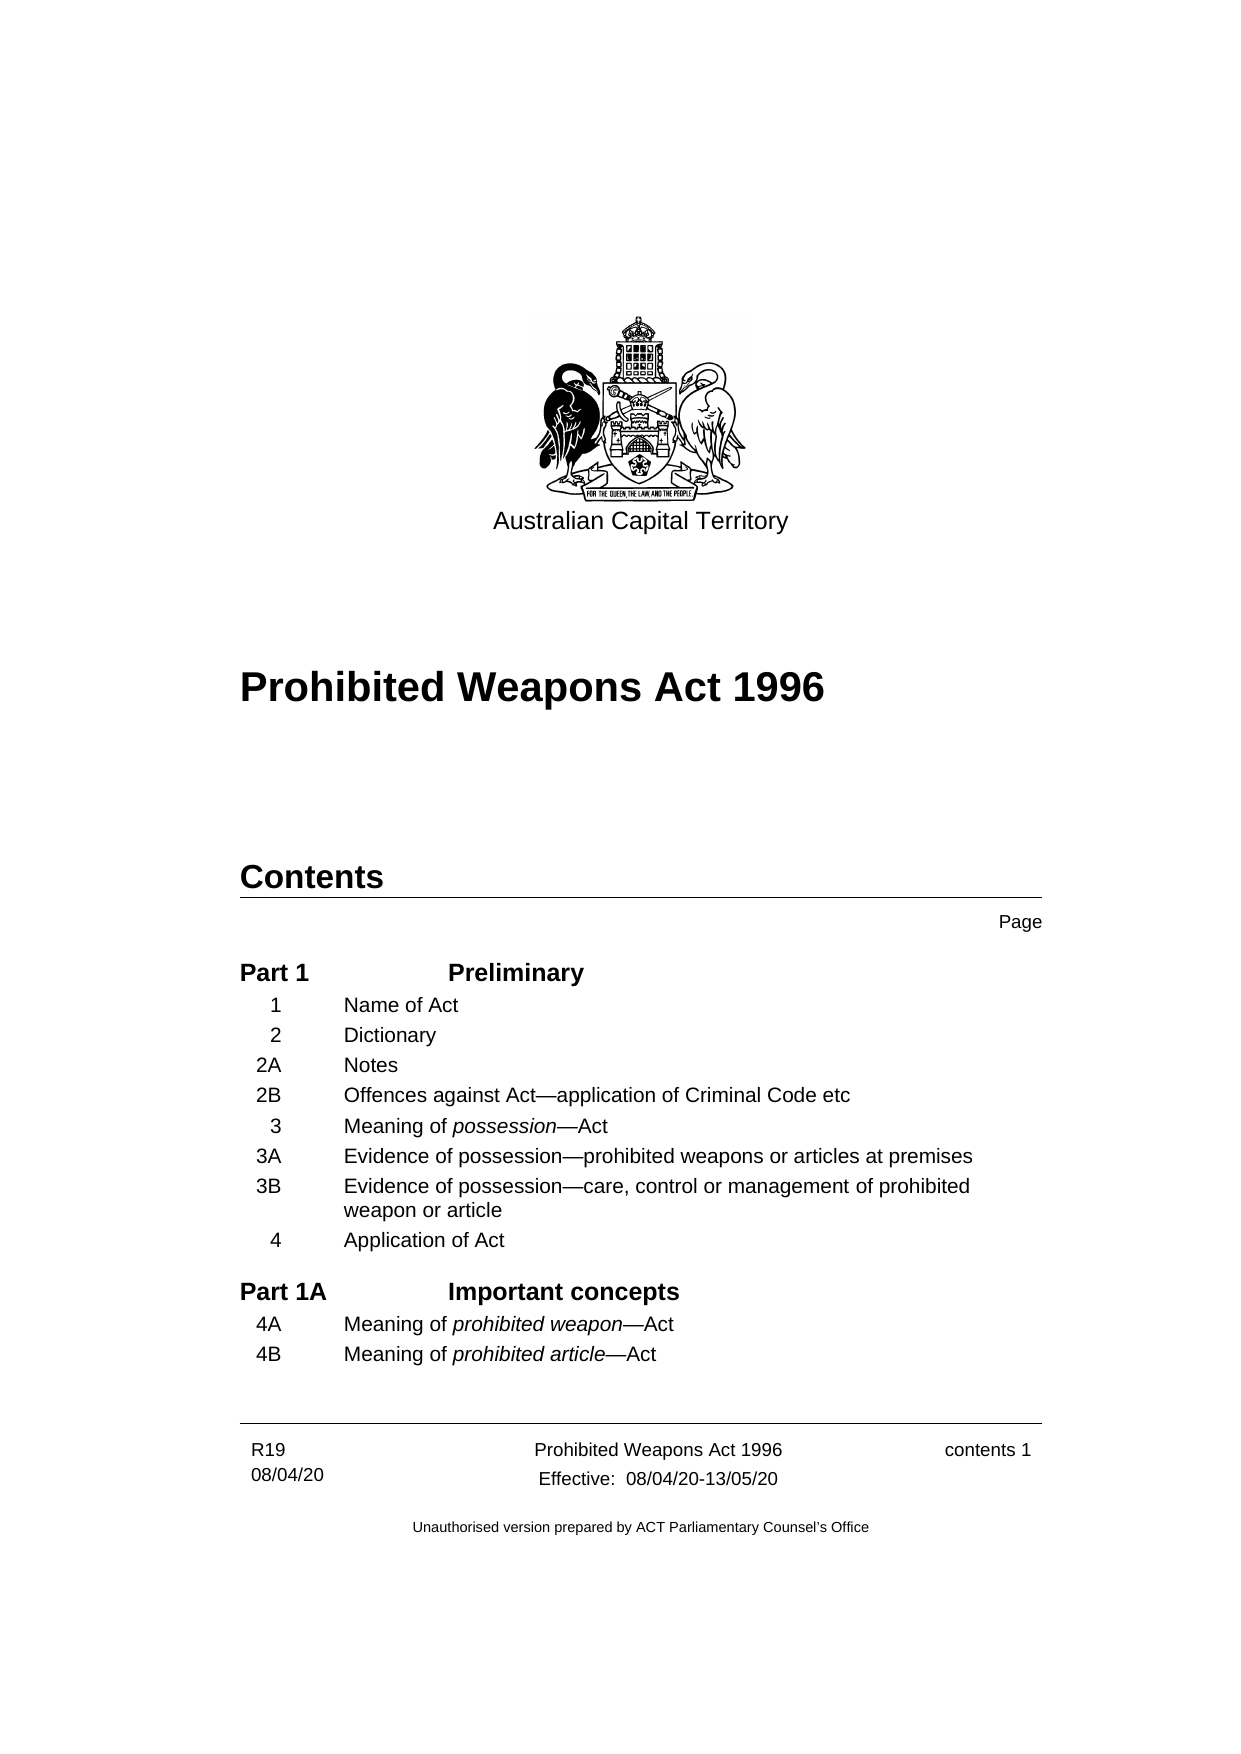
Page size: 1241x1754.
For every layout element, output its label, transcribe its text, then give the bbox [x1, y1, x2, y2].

picture [531, 312, 751, 507]
text 1 Name of Act 2 [239, 993, 996, 1017]
text Prohibited Weapons Act 1996 [239, 662, 1042, 710]
text 2 Dictionary 2 [239, 1023, 996, 1047]
text 4A Meaning of prohibited weapon—Act 7 [239, 1312, 996, 1336]
text 2B Offences against Act—application of Criminal Code etc 2 [239, 1083, 996, 1107]
text Part 1A Important concepts 7 [239, 1277, 996, 1306]
text 3 Meaning of possession—Act 3 [239, 1113, 996, 1137]
text Page [239, 911, 1042, 933]
text 2A Notes 2 [239, 1053, 996, 1077]
text Australian Capital Territory [239, 506, 1042, 535]
text 3B Evidence of possession—care, control or management of prohibited weapon or article 4 [239, 1174, 996, 1222]
subtitle Contents [239, 857, 1042, 898]
text 4B Meaning of prohibited article—Act 8 [239, 1342, 996, 1366]
text 3A Evidence of possession—prohibited weapons or articles at premises 4 [239, 1144, 996, 1168]
text Part 1 Preliminary 2 [239, 958, 996, 986]
text 4 Application of Act 5 [239, 1228, 996, 1252]
